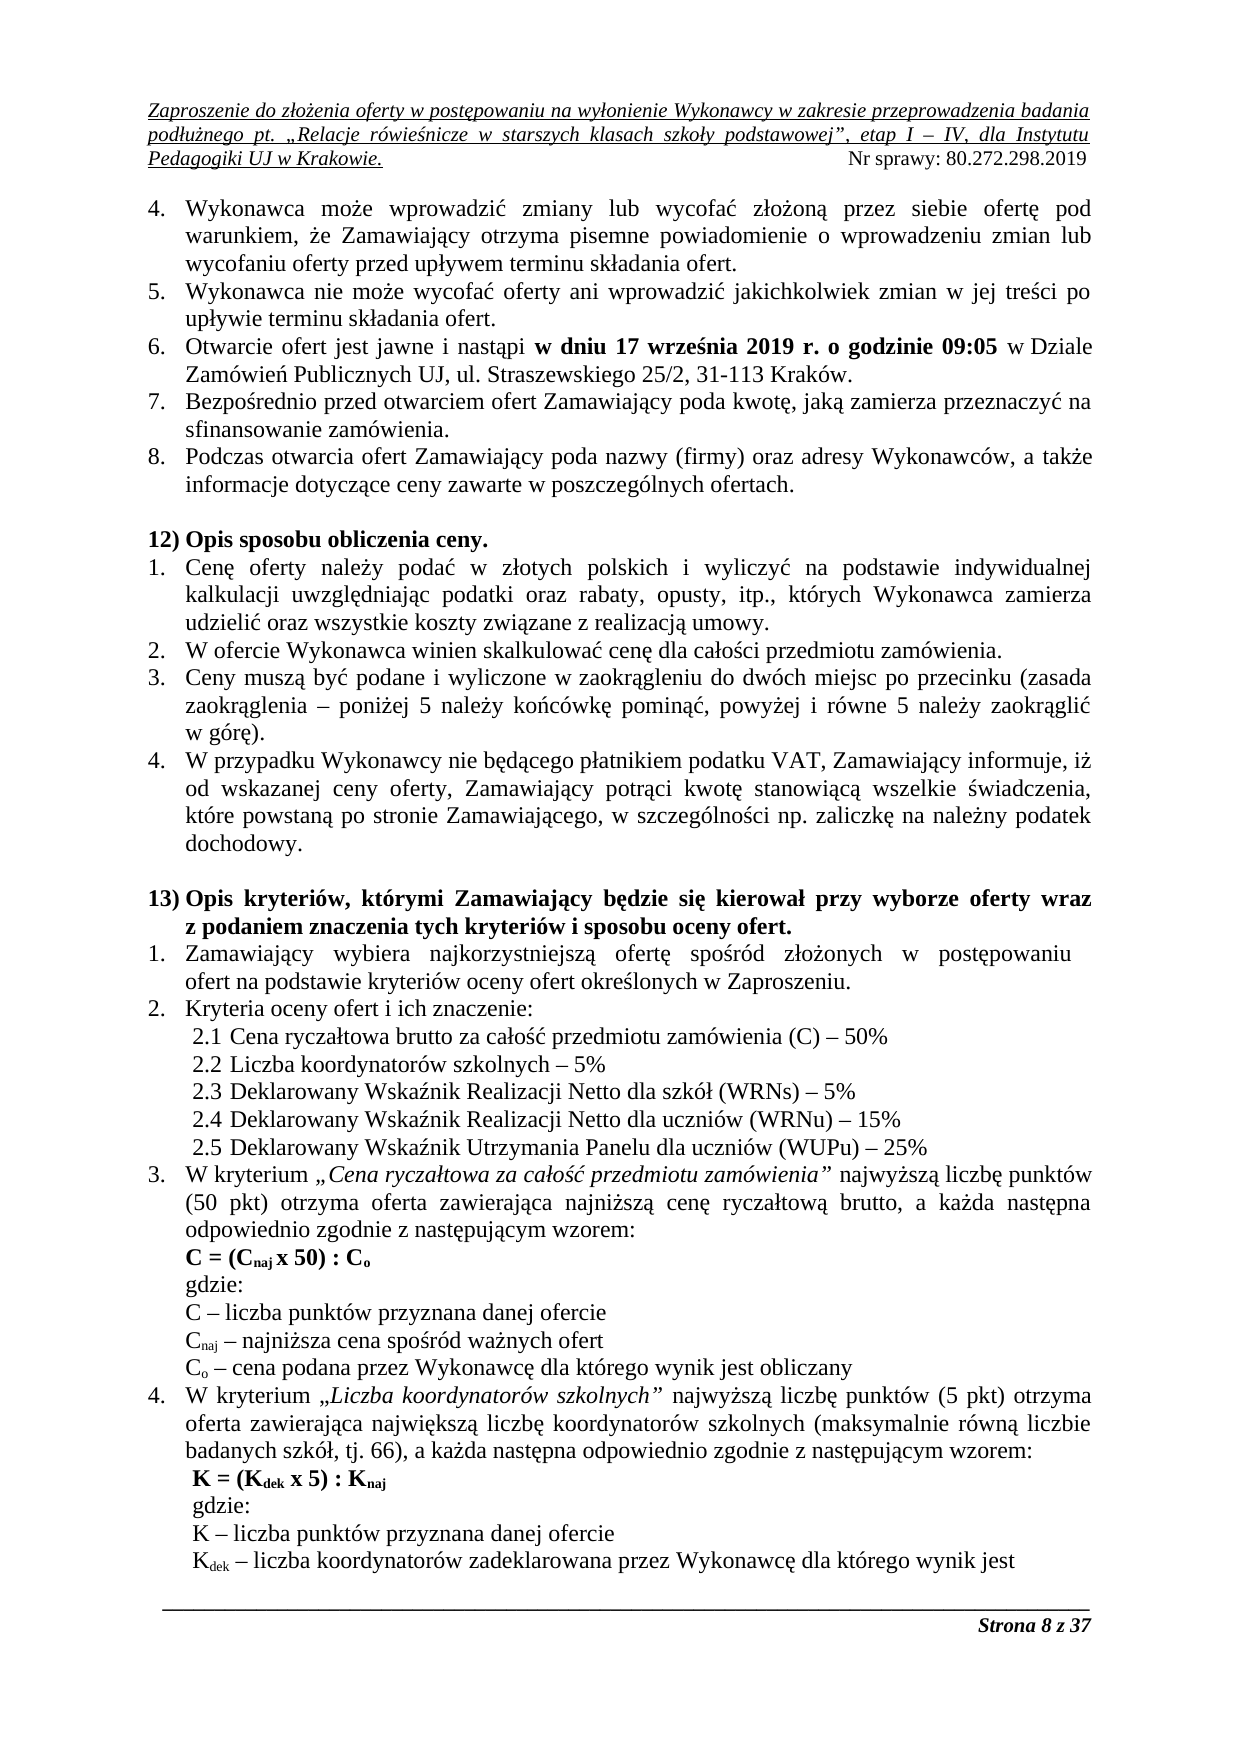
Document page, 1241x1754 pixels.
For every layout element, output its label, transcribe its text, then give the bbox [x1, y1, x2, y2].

list Opis kryteriów, którymi Zamawiający będzie się kierował przy wyborze oferty wraz z podaniem znaczenia tych kryteriów i sposobu oceny ofert. [148, 884, 1093, 939]
text gdzie: [185, 1271, 1093, 1298]
text K = (Kdek x 5) : Knaj [177, 1464, 1093, 1491]
text Co – cena podana przez Wykonawcę dla którego wynik jest obliczany [185, 1353, 1093, 1381]
text gdzie: [192, 1491, 1093, 1519]
text C – liczba punktów przyznana danej ofercie [185, 1298, 1093, 1326]
text C = (Cnaj x 50) : Co [185, 1243, 1093, 1271]
list W przypadku Wykonawcy nie będącego płatnikiem podatku VAT, Zamawiający informuje, iż od wskazanej ceny oferty, Zamawiający potrąci kwotę stanowiącą wszelkie świadczenia, które powstaną po stronie Zamawiającego, w szczególności np. zaliczkę na należny podatek dochodowy. [148, 746, 1093, 856]
text K – liczba punktów przyznana danej ofercie [192, 1519, 1093, 1547]
list Otwarcie ofert jest jawne i nastąpi w dniu 17 września 2019 r. o godzinie 09:05 w Dziale Zamówień Publicznych UJ, ul. Straszewskiego 25/2, 31-113 Kraków. [148, 332, 1093, 387]
list Cena ryczałtowa brutto za całość przedmiotu zamówienia (C) – 50% [192, 1022, 1093, 1050]
list Opis sposobu obliczenia ceny. [148, 525, 1093, 553]
list W ofercie Wykonawca winien skalkulować cenę dla całości przedmiotu zamówienia. [148, 636, 1093, 663]
list Cenę oferty należy podać w złotych polskich i wyliczyć na podstawie indywidualnej kalkulacji uwzględniając podatki oraz rabaty, opusty, itp., których Wykonawca zamierza udzielić oraz wszystkie koszty związane z realizacją umowy. [148, 553, 1093, 636]
list Ceny muszą być podane i wyliczone w zaokrągleniu do dwóch miejsc po przecinku (zasada zaokrąglenia – poniżej 5 należy końcówkę pominąć, powyżej i równe 5 należy zaokrąglić w górę). [148, 663, 1093, 746]
list Podczas otwarcia ofert Zamawiający poda nazwy (firmy) oraz adresy Wykonawców, a także informacje dotyczące ceny zawarte w poszczególnych ofertach. [148, 442, 1093, 498]
text Kdek – liczba koordynatorów zadeklarowana przez Wykonawcę dla którego wynik jest [192, 1547, 1093, 1574]
list Zamawiający wybiera najkorzystniejszą ofertę spośród złożonych w postępowaniu ofert na podstawie kryteriów oceny ofert określonych w Zaproszeniu. [148, 939, 1093, 994]
list Deklarowany Wskaźnik Realizacji Netto dla uczniów (WRNu) – 15% [192, 1105, 1093, 1132]
list Kryteria oceny ofert i ich znaczenie: [148, 994, 1093, 1022]
list W kryterium „Cena ryczałtowa za całość przedmiotu zamówienia” najwyższą liczbę punktów (50 pkt) otrzyma oferta zawierająca najniższą cenę ryczałtową brutto, a każda następna odpowiednio zgodnie z następującym wzorem: [148, 1160, 1093, 1243]
list Bezpośrednio przed otwarciem ofert Zamawiający poda kwotę, jaką zamierza przeznaczyć na sfinansowanie zamówienia. [148, 387, 1093, 442]
list Wykonawca nie może wycofać oferty ani wprowadzić jakichkolwiek zmian w jej treści po upływie terminu składania ofert. [148, 277, 1093, 332]
list Liczba koordynatorów szkolnych – 5% [192, 1050, 1093, 1077]
list W kryterium „Liczba koordynatorów szkolnych” najwyższą liczbę punktów (5 pkt) otrzyma oferta zawierająca największą liczbę koordynatorów szkolnych (maksymalnie równą liczbie badanych szkół, tj. 66), a każda następna odpowiednio zgodnie z następującym wzorem: [148, 1381, 1093, 1464]
list Deklarowany Wskaźnik Realizacji Netto dla szkół (WRNs) – 5% [192, 1077, 1093, 1105]
text Cnaj – najniższa cena spośród ważnych ofert [185, 1326, 1093, 1353]
list Deklarowany Wskaźnik Utrzymania Panelu dla uczniów (WUPu) – 25% [192, 1132, 1093, 1160]
list Wykonawca może wprowadzić zmiany lub wycofać złożoną przez siebie ofertę pod warunkiem, że Zamawiający otrzyma pisemne powiadomienie o wprowadzeniu zmian lub wycofaniu oferty przed upływem terminu składania ofert. [148, 194, 1093, 277]
